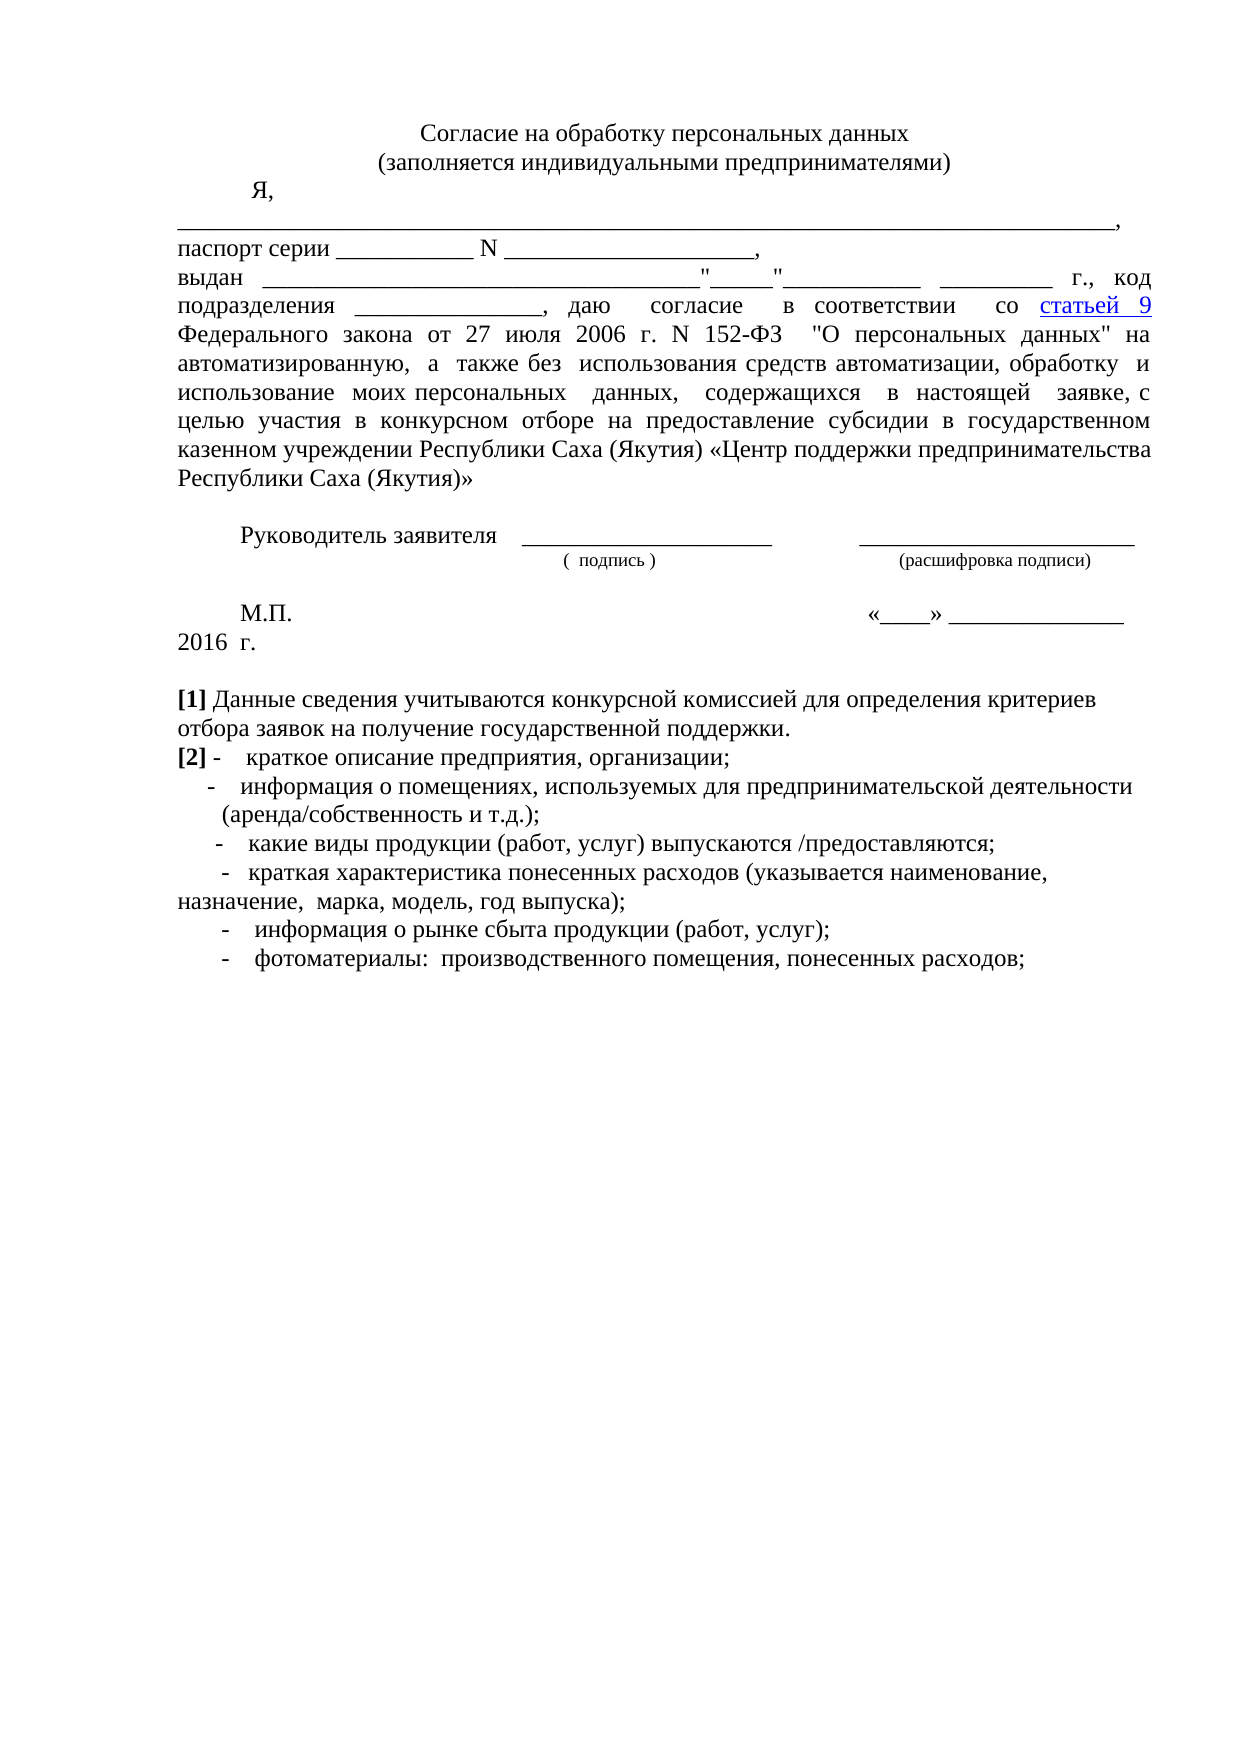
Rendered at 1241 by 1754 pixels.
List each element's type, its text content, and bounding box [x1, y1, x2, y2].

text - краткая характеристика понесенных расходов (указывается наименование, назначение, марка, модель, год выпуска); [177, 857, 1152, 914]
text - какие виды продукции (работ, услуг) выпускаются /предоставляются; [177, 828, 1152, 857]
text [1] Данные сведения учитываются конкурсной комиссией для определения критериев отбора заявок на получение государственной поддержки. [177, 684, 1152, 742]
text - информация о рынке сбыта продукции (работ, услуг); [177, 914, 1152, 943]
text выдан ___________________________________"_____"___________ _________ г., код подразделения _______________, даю согласие в соответствии со статьей 9 Федерального закона от 27 июля . N 152-ФЗ "О персональных данных" на автоматизированную, а также без использования средств автоматизации, обработку и использование моих персональных данных, содержащихся в настоящей заявке, с целью участия в конкурсном отборе на предоставление субсидии в государственном казенном учреждении Республики Саха (Якутия) «Центр поддержки предпринимательства Республики Саха (Якутия)» [177, 262, 1152, 492]
text - фотоматериалы: производственного помещения, понесенных расходов; [177, 943, 1152, 972]
text Руководитель заявителя ____________________ ______________________ [177, 520, 1152, 549]
text - информация о помещениях, используемых для предпринимательской деятельности (аренда/собственность и т.д.); [207, 771, 1152, 828]
text (заполняется индивидуальными предпринимателями) [177, 147, 1152, 176]
text ( подпись ) (расшифровка подписи) [177, 549, 1152, 570]
text Я, ___________________________________________________________________________, паспорт серии ___________ N ____________________, [177, 176, 1152, 262]
text [2] - краткое описание предприятия, организации; [177, 742, 1152, 771]
text Согласие на обработку персональных данных [177, 118, 1152, 147]
text М.П. «____» ______________ 2016 г. [177, 598, 1152, 656]
